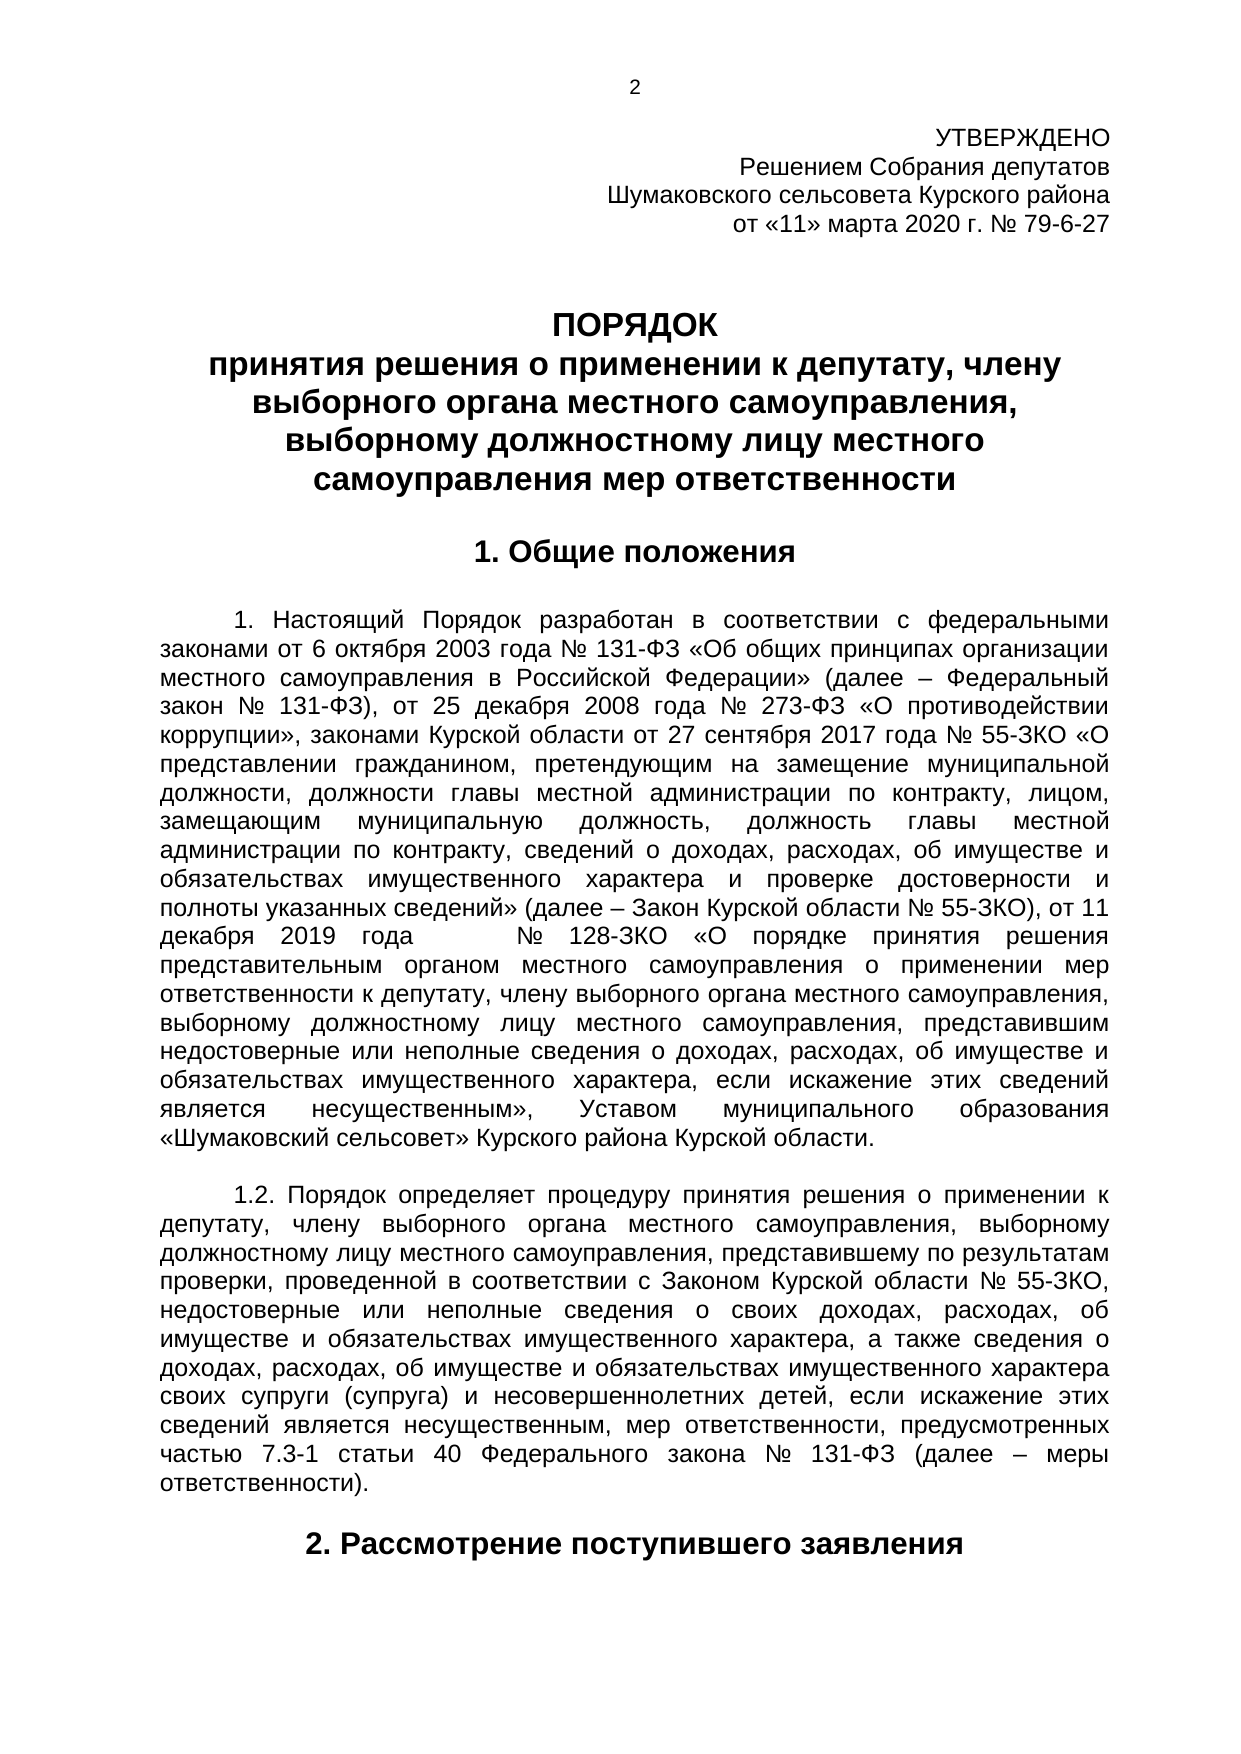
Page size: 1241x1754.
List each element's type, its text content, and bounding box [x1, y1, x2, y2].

text принятия решения о применении к депутату, члену выборного органа местного самоуправления, выборному должностному лицу местного самоуправления мер ответственности [159, 343, 1110, 497]
text Шумаковского сельсовета Курского района [159, 180, 1110, 209]
text Решением Собрания депутатов [159, 152, 1110, 180]
text от «11» марта 2020 г. № 79-6-27 [159, 209, 1110, 238]
text 1.2. Порядок определяет процедуру принятия решения о применении к депутату, члену выборного органа местного самоуправления, выборному должностному лицу местного самоуправления, представившему по результатам проверки, проведенной в соответствии с Законом Курской области № 55-ЗКО, недостоверные или неполные сведения о своих доходах, расходах, об имуществе и обязательствах имущественного характера, а также сведения о доходах, расходах, об имуществе и обязательствах имущественного характера своих супруги (супруга) и несовершеннолетних детей, если искажение этих сведений является несущественным, мер ответственности, предусмотренных частью 7.3-1 статьи 40 Федерального закона № 131-ФЗ (далее – меры ответственности). [159, 1180, 1110, 1496]
text 1. Настоящий Порядок разработан в соответствии с федеральными законами от 6 октября 2003 года № 131-ФЗ «Об общих принципах организации местного самоуправления в Российской Федерации» (далее – Федеральный закон № 131-ФЗ), от 25 декабря 2008 года № 273-ФЗ «О противодействии коррупции», законами Курской области от 27 сентября 2017 года № 55-ЗКО «О представлении гражданином, претендующим на замещение муниципальной должности, должности главы местной администрации по контракту, лицом, замещающим муниципальную должность, должность главы местной администрации по контракту, сведений о доходах, расходах, об имуществе и обязательствах имущественного характера и проверке достоверности и полноты указанных сведений» (далее – Закон Курской области № 55-ЗКО), от 11 декабря 2019 года № 128-ЗКО «О порядке принятия решения представительным органом местного самоуправления о применении мер ответственности к депутату, члену выборного органа местного самоуправления, выборному должностному лицу местного самоуправления, представившим недостоверные или неполные сведения о доходах, расходах, об имуществе и обязательствах имущественного характера, если искажение этих сведений является несущественным», Уставом муниципального образования «Шумаковский сельсовет» Курского района Курской области. [159, 605, 1110, 1151]
text ПОРЯДОК [159, 305, 1110, 343]
list 1. Общие положения [159, 533, 1110, 569]
text УТВЕРЖДЕНО [159, 123, 1110, 152]
text 2. Рассмотрение поступившего заявления [159, 1525, 1110, 1561]
